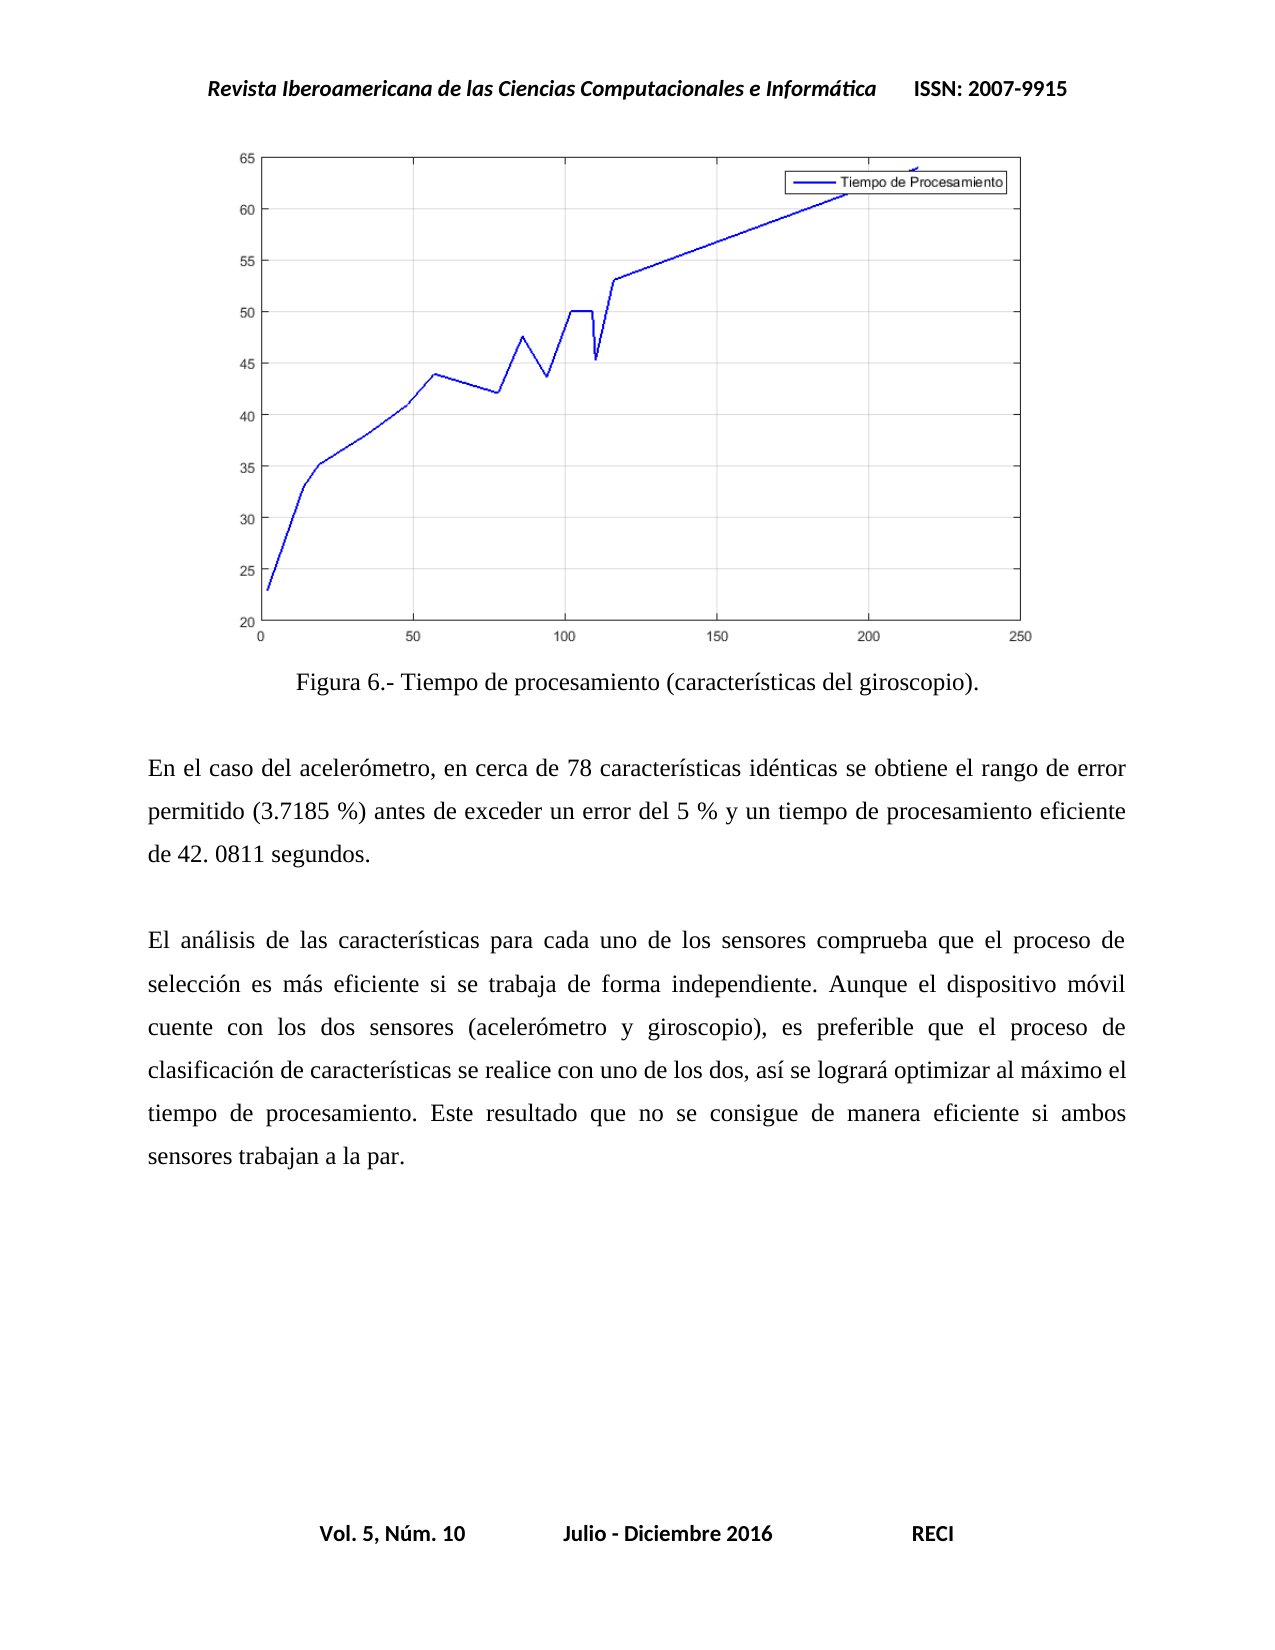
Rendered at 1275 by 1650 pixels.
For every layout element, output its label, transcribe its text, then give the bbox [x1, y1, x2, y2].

picture [231, 147, 1044, 653]
text Figura 6.- Tiempo de procesamiento (características del giroscopio). [148, 667, 1127, 696]
text El análisis de las características para cada uno de los sensores comprueba que el proceso de selección es más eficiente si se trabaja de forma independiente. Aunque el dispositivo móvil cuente con los dos sensores (acelerómetro y giroscopio), es preferible que el proceso de clasificación de características se realice con uno de los dos, así se logrará optimizar al máximo el tiempo de procesamiento. Este resultado que no se consigue de manera eficiente si ambos sensores trabajan a la par. [148, 926, 1127, 1170]
text En el caso del acelerómetro, en cerca de 78 características idénticas se obtiene el rango de error permitido (3.7185 %) antes de exceder un error del 5 % y un tiempo de procesamiento eficiente de 42. 0811 segundos. [148, 753, 1127, 868]
